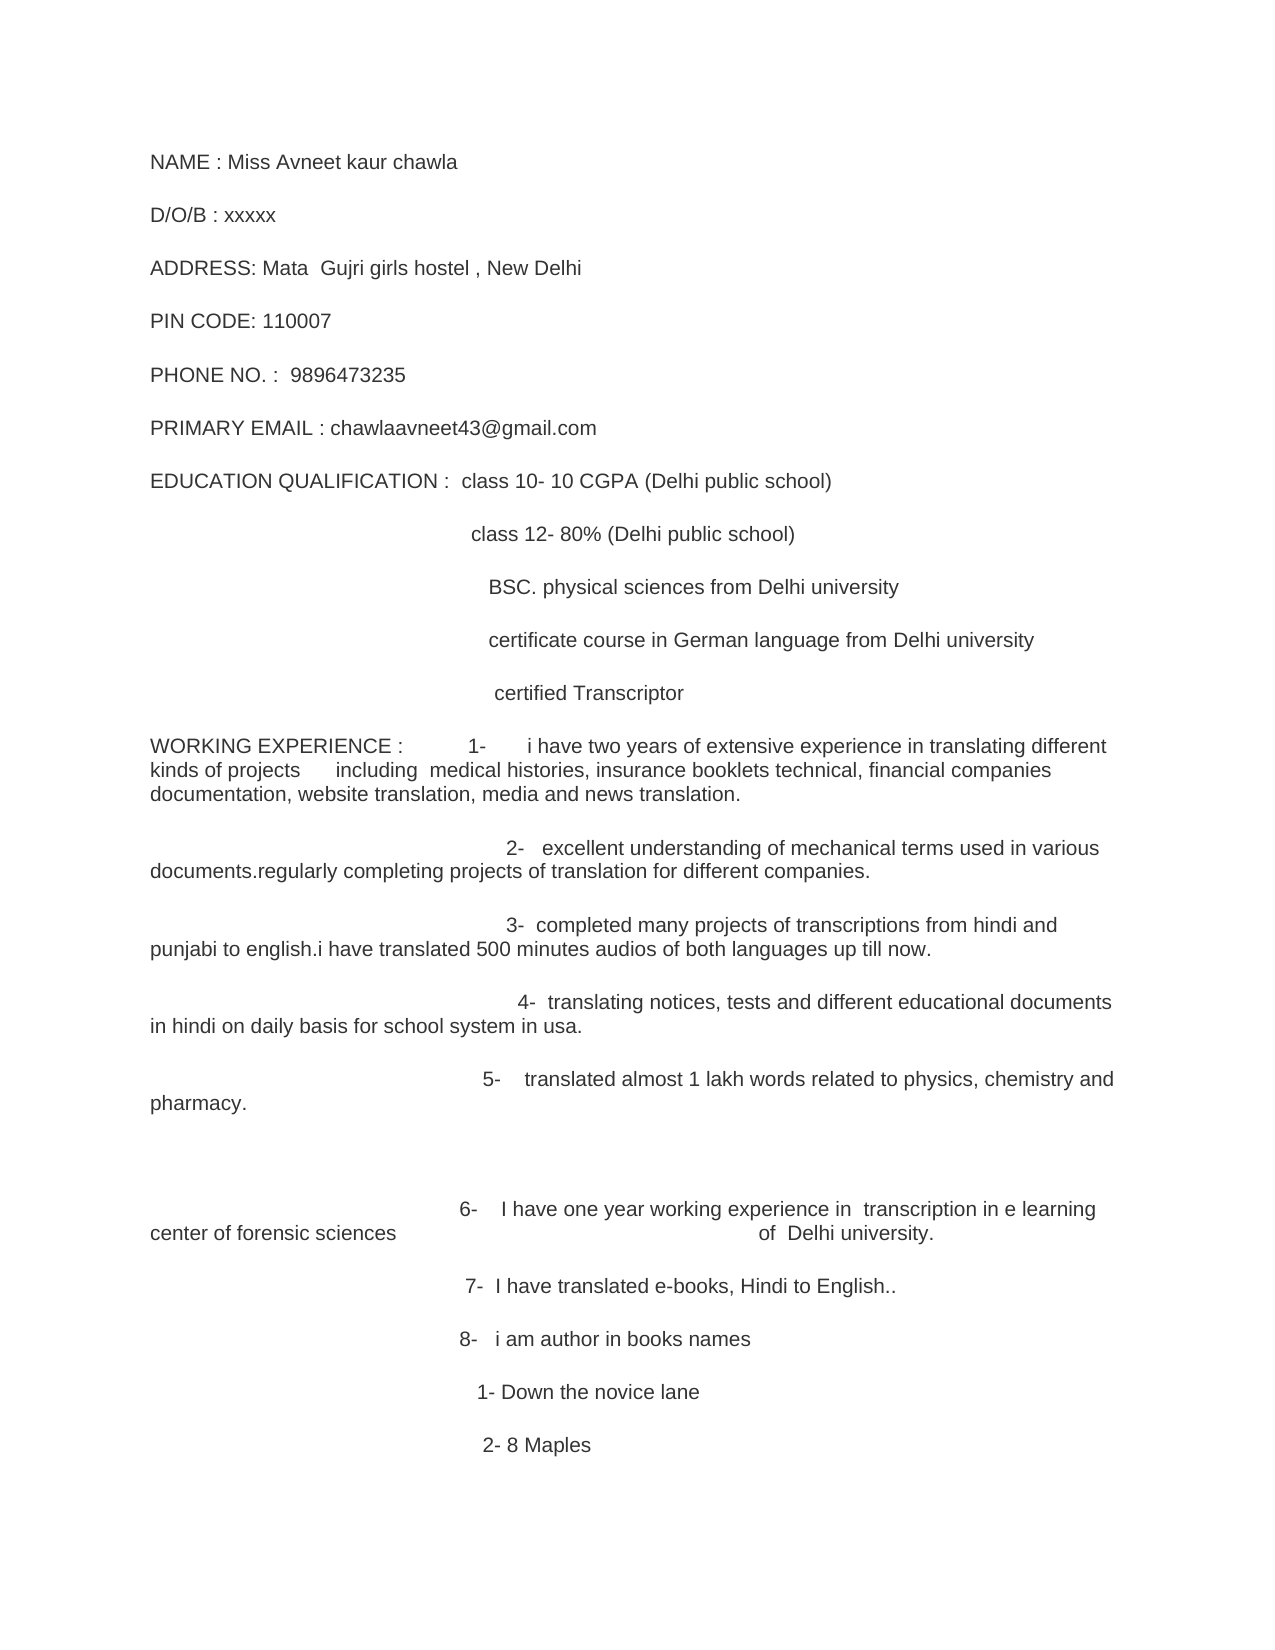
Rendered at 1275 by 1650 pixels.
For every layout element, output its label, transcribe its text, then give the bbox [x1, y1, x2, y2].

text PRIMARY EMAIL : chawlaavneet43@gmail.com [150, 416, 1125, 439]
text class 12- 80% (Delhi public school) [150, 522, 1125, 546]
text BSC. physical sciences from Delhi university [150, 575, 1125, 599]
text WORKING EXPERIENCE : 1- i have two years of extensive experience in translating different kinds of projects including medical histories, insurance booklets technical, financial companies documentation, website translation, media and news translation. [150, 734, 1125, 806]
text 6- I have one year working experience in transcription in e learning center of forensic sciences of Delhi university. [150, 1197, 1125, 1245]
text ADDRESS: Mata Gujri girls hostel , New Delhi [150, 256, 1125, 280]
text 2- excellent understanding of mechanical terms used in various documents.regularly completing projects of translation for different companies. [150, 835, 1125, 883]
text 4- translating notices, tests and different educational documents in hindi on daily basis for school system in usa. [150, 989, 1125, 1037]
text 7- I have translated e-books, Hindi to English.. [150, 1274, 1125, 1298]
text 3- completed many projects of transcriptions from hindi and punjabi to english.i have translated 500 minutes audios of both languages up till now. [150, 912, 1125, 960]
text EDUCATION QUALIFICATION : class 10- 10 CGPA (Delhi public school) [150, 469, 1125, 493]
text certificate course in German language from Delhi university [150, 628, 1125, 652]
text D/O/B : xxxxx [150, 203, 1125, 227]
text 5- translated almost 1 lakh words related to physics, chemistry and pharmacy. [150, 1067, 1125, 1114]
text NAME : Miss Avneet kaur chawla [150, 150, 1125, 174]
text certified Transcriptor [150, 681, 1125, 705]
text 2- 8 Maples [150, 1433, 1125, 1457]
text PHONE NO. : 9896473235 [150, 362, 1125, 386]
text PIN CODE: 110007 [150, 309, 1125, 333]
text 1- Down the novice lane [150, 1380, 1125, 1404]
text 8- i am author in books names [150, 1327, 1125, 1351]
